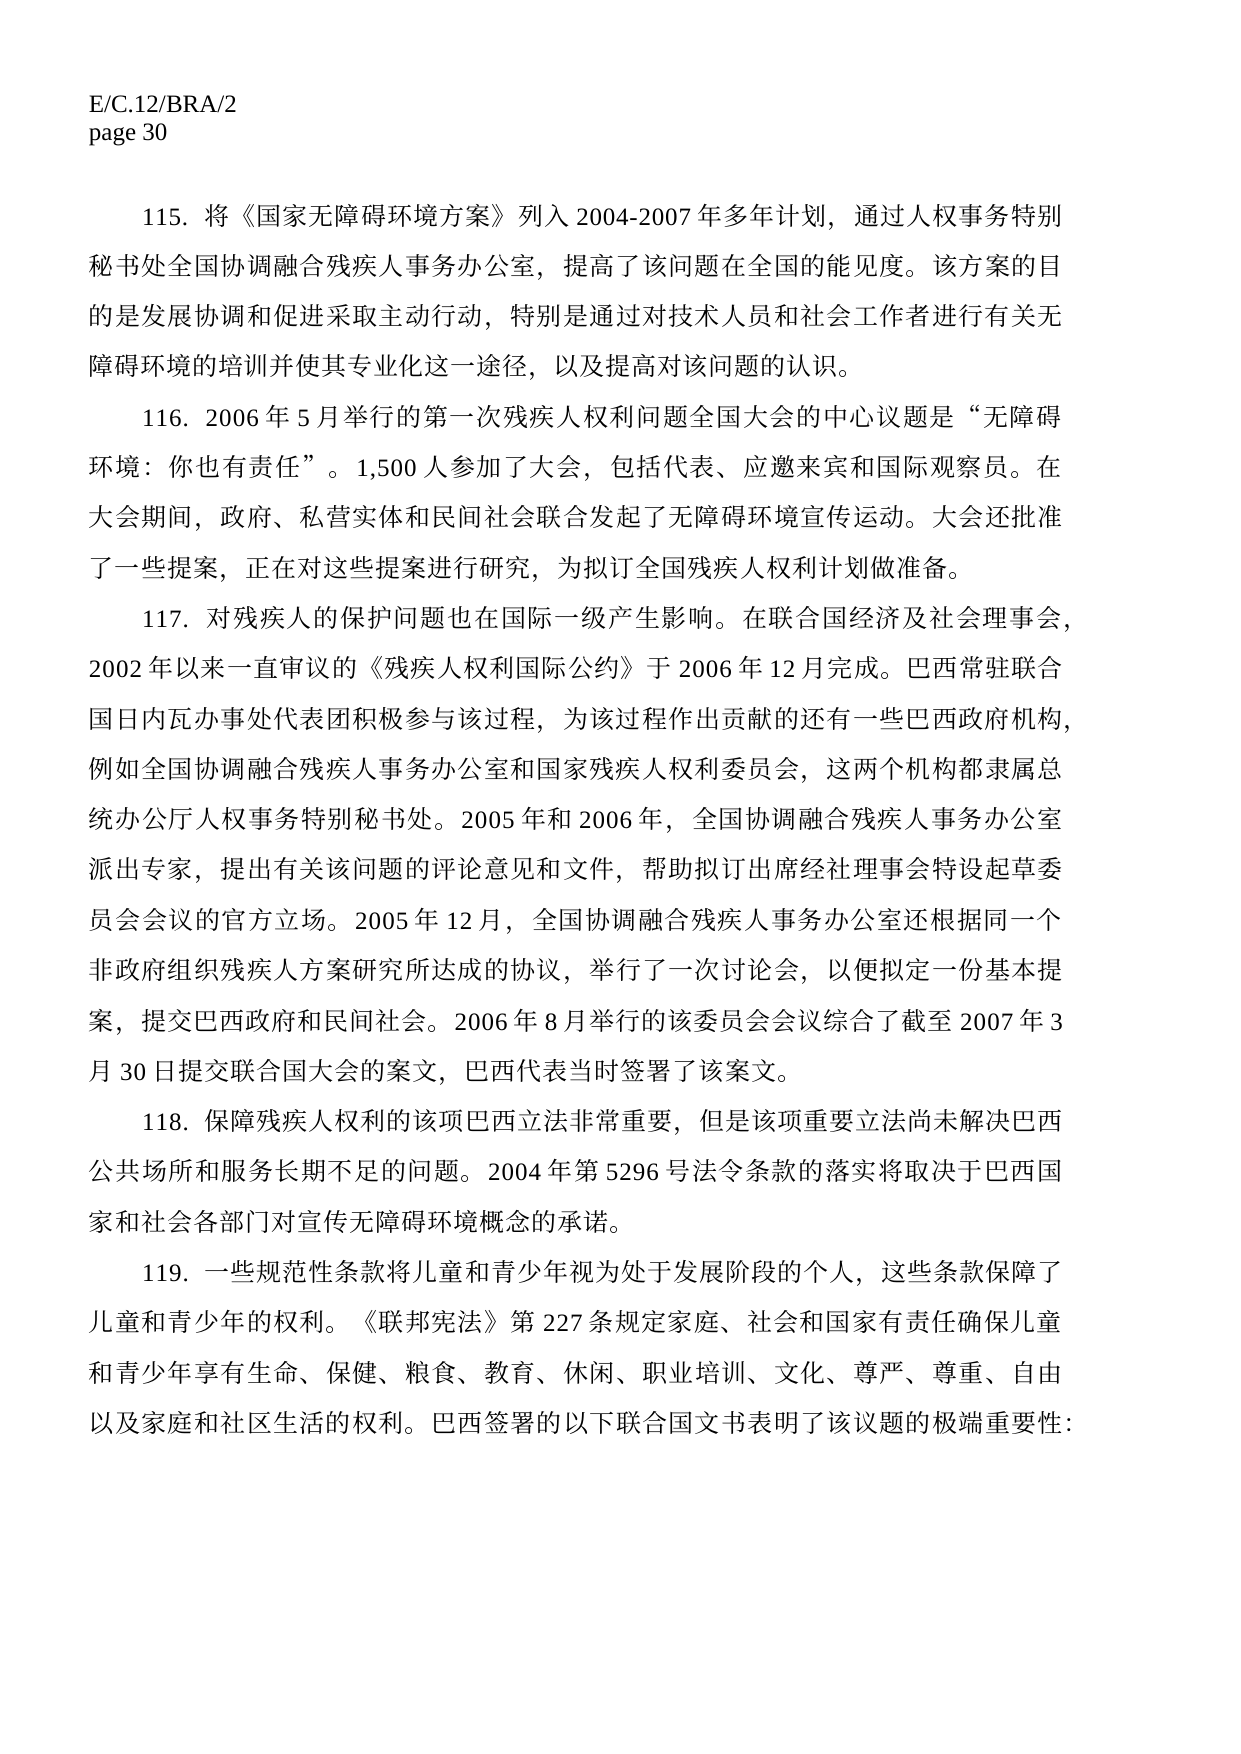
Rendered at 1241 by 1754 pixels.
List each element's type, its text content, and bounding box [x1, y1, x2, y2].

text 118. 保障残疾人权利的该项巴西立法非常重要，但是该项重要立法尚未解决巴西公共场所和服务长期不足的问题。2004年第5296号法令条款的落实将取决于巴西国家和社会各部门对宣传无障碍环境概念的承诺。 [89, 1102, 1063, 1238]
text 117. 对残疾人的保护问题也在国际一级产生影响。在联合国经济及社会理事会，2002年以来一直审议的《残疾人权利国际公约》于2006年12月完成。巴西常驻联合国日内瓦办事处代表团积极参与该过程，为该过程作出贡献的还有一些巴西政府机构，例如全国协调融合残疾人事务办公室和国家残疾人权利委员会，这两个机构都隶属总统办公厅人权事务特别秘书处。2005年和2006年，全国协调融合残疾人事务办公室派出专家，提出有关该问题的评论意见和文件，帮助拟订出席经社理事会特设起草委员会会议的官方立场。2005年12月，全国协调融合残疾人事务办公室还根据同一个非政府组织残疾人方案研究所达成的协议，举行了一次讨论会，以便拟定一份基本提案，提交巴西政府和民间社会。2006年8月举行的该委员会会议综合了截至2007年3月30日提交联合国大会的案文，巴西代表当时签署了该案文。 [89, 599, 1063, 1087]
text 116. 2006年5月举行的第一次残疾人权利问题全国大会的中心议题是“无障碍环境：你也有责任”。1,500人参加了大会，包括代表、应邀来宾和国际观察员。在大会期间，政府、私营实体和民间社会联合发起了无障碍环境宣传运动。大会还批准了一些提案，正在对这些提案进行研究，为拟订全国残疾人权利计划做准备。 [89, 397, 1063, 584]
text 115. 将《国家无障碍环境方案》列入2004-2007年多年计划，通过人权事务特别秘书处全国协调融合残疾人事务办公室，提高了该问题在全国的能见度。该方案的目的是发展协调和促进采取主动行动，特别是通过对技术人员和社会工作者进行有关无障碍环境的培训并使其专业化这一途径，以及提高对该问题的认识。 [89, 196, 1063, 383]
